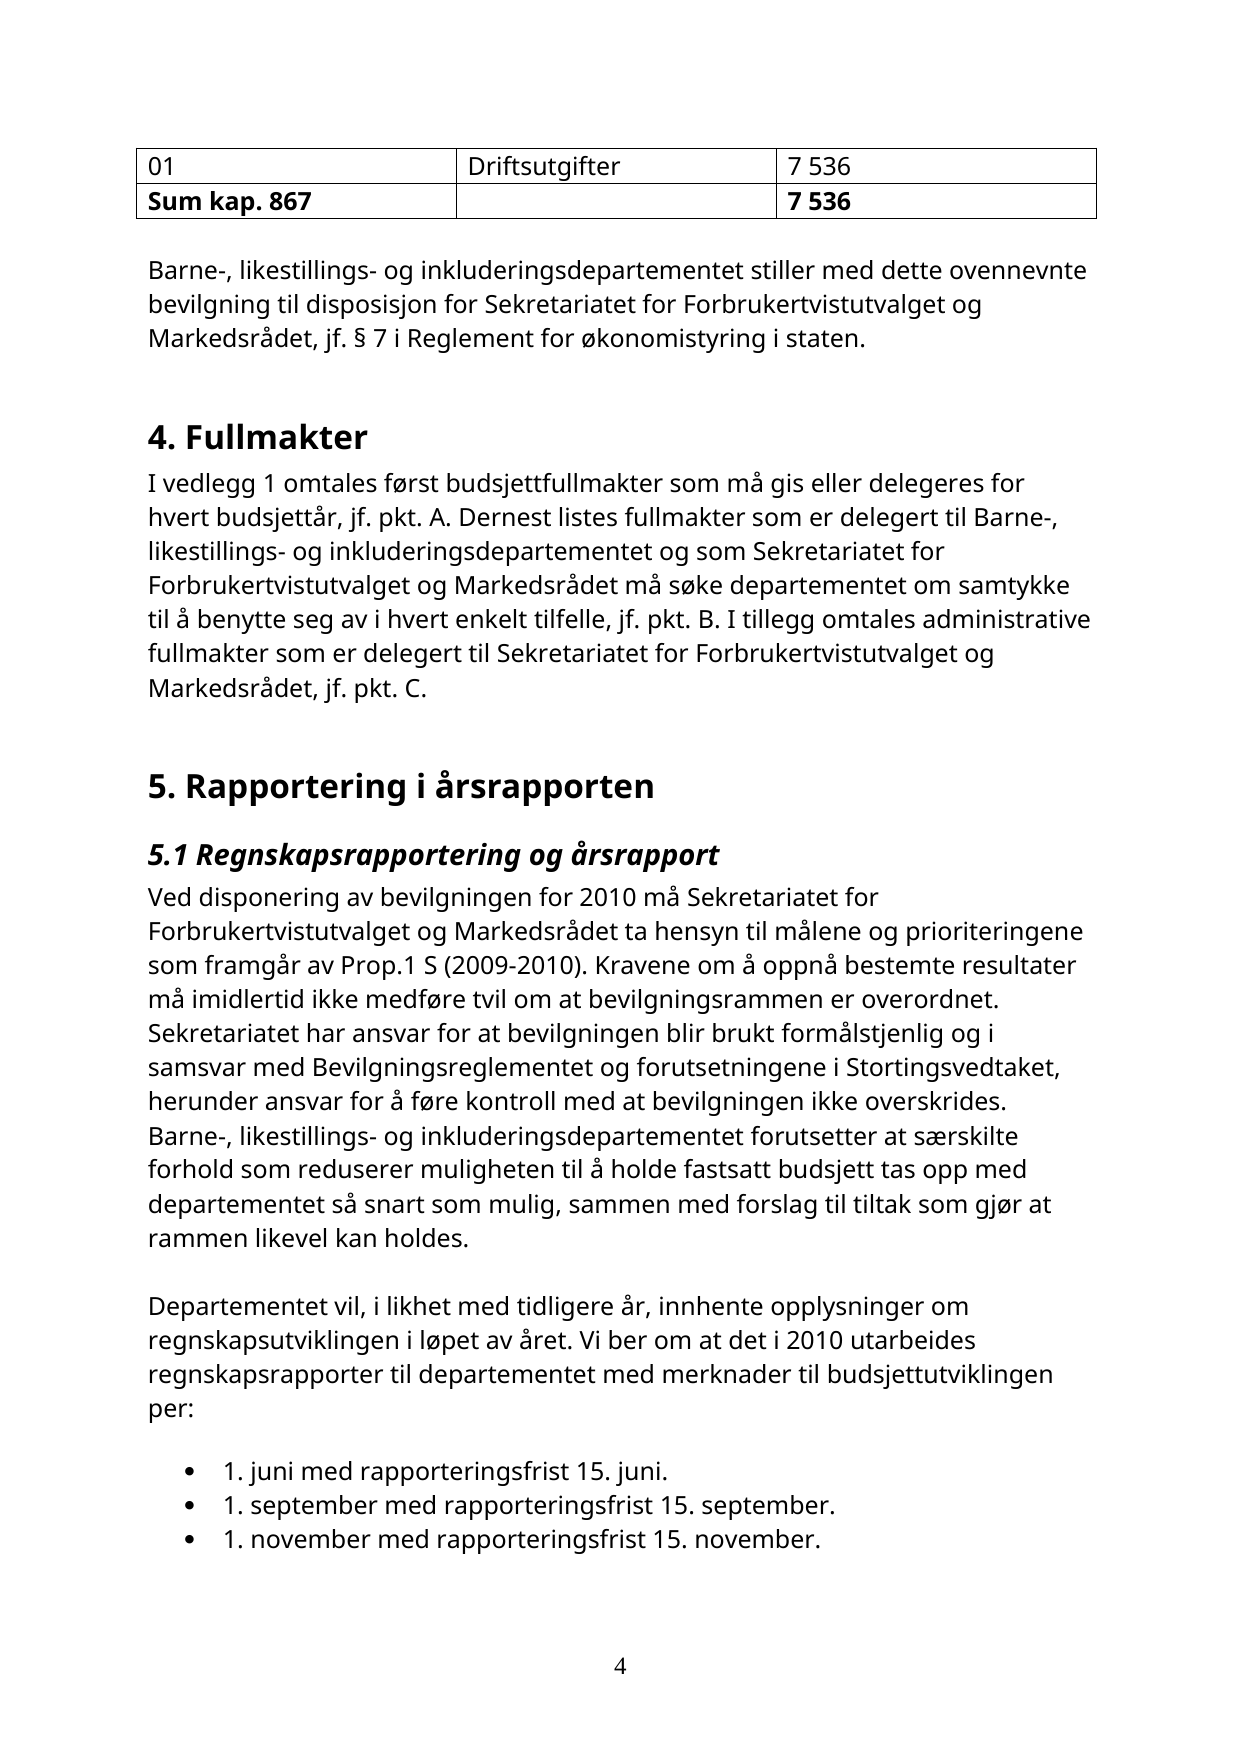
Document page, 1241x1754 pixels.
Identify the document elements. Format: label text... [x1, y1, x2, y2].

subtitle 5. Rapportering i årsrapporten [148, 763, 1093, 809]
table_cell Sum kap. 867 [137, 184, 456, 218]
table_cell 7 536 [777, 184, 1096, 218]
text Barne-, likestillings- og inkluderingsdepartementet stiller med dette ovennevnte bevilgning til disposisjon for Sekretariatet for Forbrukertvistutvalget og Markedsrådet, jf. § 7 i Reglement for økonomistyring i staten. [148, 253, 1093, 355]
subtitle 5.1 Regnskapsrapportering og årsrapport [148, 834, 1093, 873]
text Ved disponering av bevilgningen for 2010 må Sekretariatet for Forbrukertvistutvalget og Markedsrådet ta hensyn til målene og prioriteringene som framgår av Prop.1 S (2009-2010). Kravene om å oppnå bestemte resultater må imidlertid ikke medføre tvil om at bevilgningsrammen er overordnet. Sekretariatet har ansvar for at bevilgningen blir brukt formålstjenlig og i samsvar med Bevilgningsreglementet og forutsetningene i Stortingsvedtaket, herunder ansvar for å føre kontroll med at bevilgningen ikke overskrides. Barne-, likestillings- og inkluderingsdepartementet forutsetter at særskilte forhold som reduserer muligheten til å holde fastsatt budsjett tas opp med departementet så snart som mulig, sammen med forslag til tiltak som gjør at rammen likevel kan holdes. [148, 880, 1093, 1254]
list 1. september med rapporteringsfrist 15. september. [185, 1487, 1093, 1522]
text I vedlegg 1 omtales først budsjettfullmakter som må gis eller delegeres for hvert budsjettår, jf. pkt. A. Dernest listes fullmakter som er delegert til Barne-, likestillings- og inkluderingsdepartementet og som Sekretariatet for Forbrukertvistutvalget og Markedsrådet må søke departementet om samtykke til å benytte seg av i hvert enkelt tilfelle, jf. pkt. B. I tillegg omtales administrative fullmakter som er delegert til Sekretariatet for Forbrukertvistutvalget og Markedsrådet, jf. pkt. C. [148, 466, 1093, 704]
text Departementet vil, i likhet med tidligere år, innhente opplysninger om regnskapsutviklingen i løpet av året. Vi ber om at det i 2010 utarbeides regnskapsrapporter til departementet med merknader til budsjettutviklingen per: [148, 1288, 1093, 1453]
list 1. november med rapporteringsfrist 15. november. [185, 1522, 1093, 1556]
table_cell 01 [137, 149, 456, 183]
subtitle 4. Fullmakter [148, 414, 1093, 459]
table_cell 7 536 [777, 149, 1096, 183]
table_cell Driftsutgifter [457, 149, 776, 183]
table_cell [457, 184, 776, 218]
list 1. juni med rapporteringsfrist 15. juni. [185, 1453, 1093, 1487]
